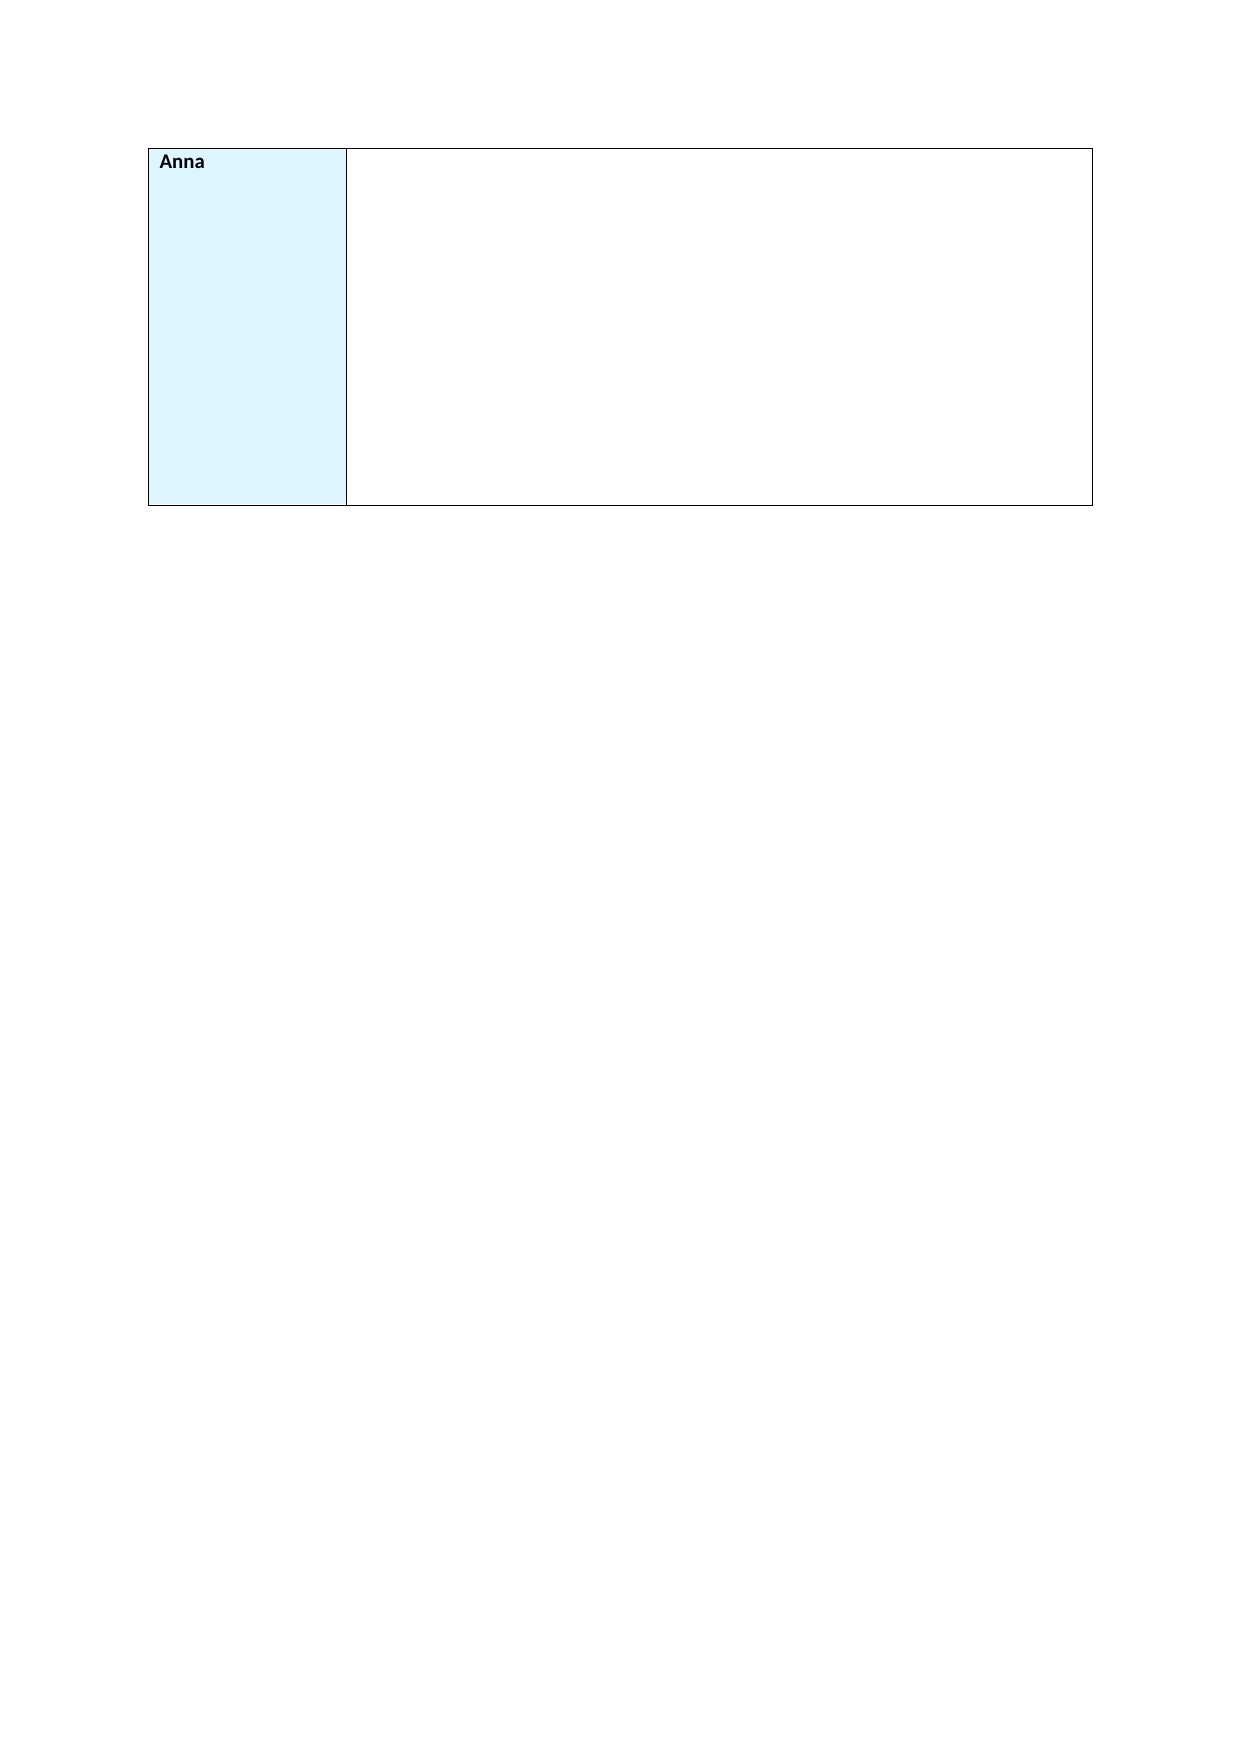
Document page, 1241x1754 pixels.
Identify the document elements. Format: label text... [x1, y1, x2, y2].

table_cell [347, 149, 1092, 504]
table_cell Anna [149, 149, 346, 504]
